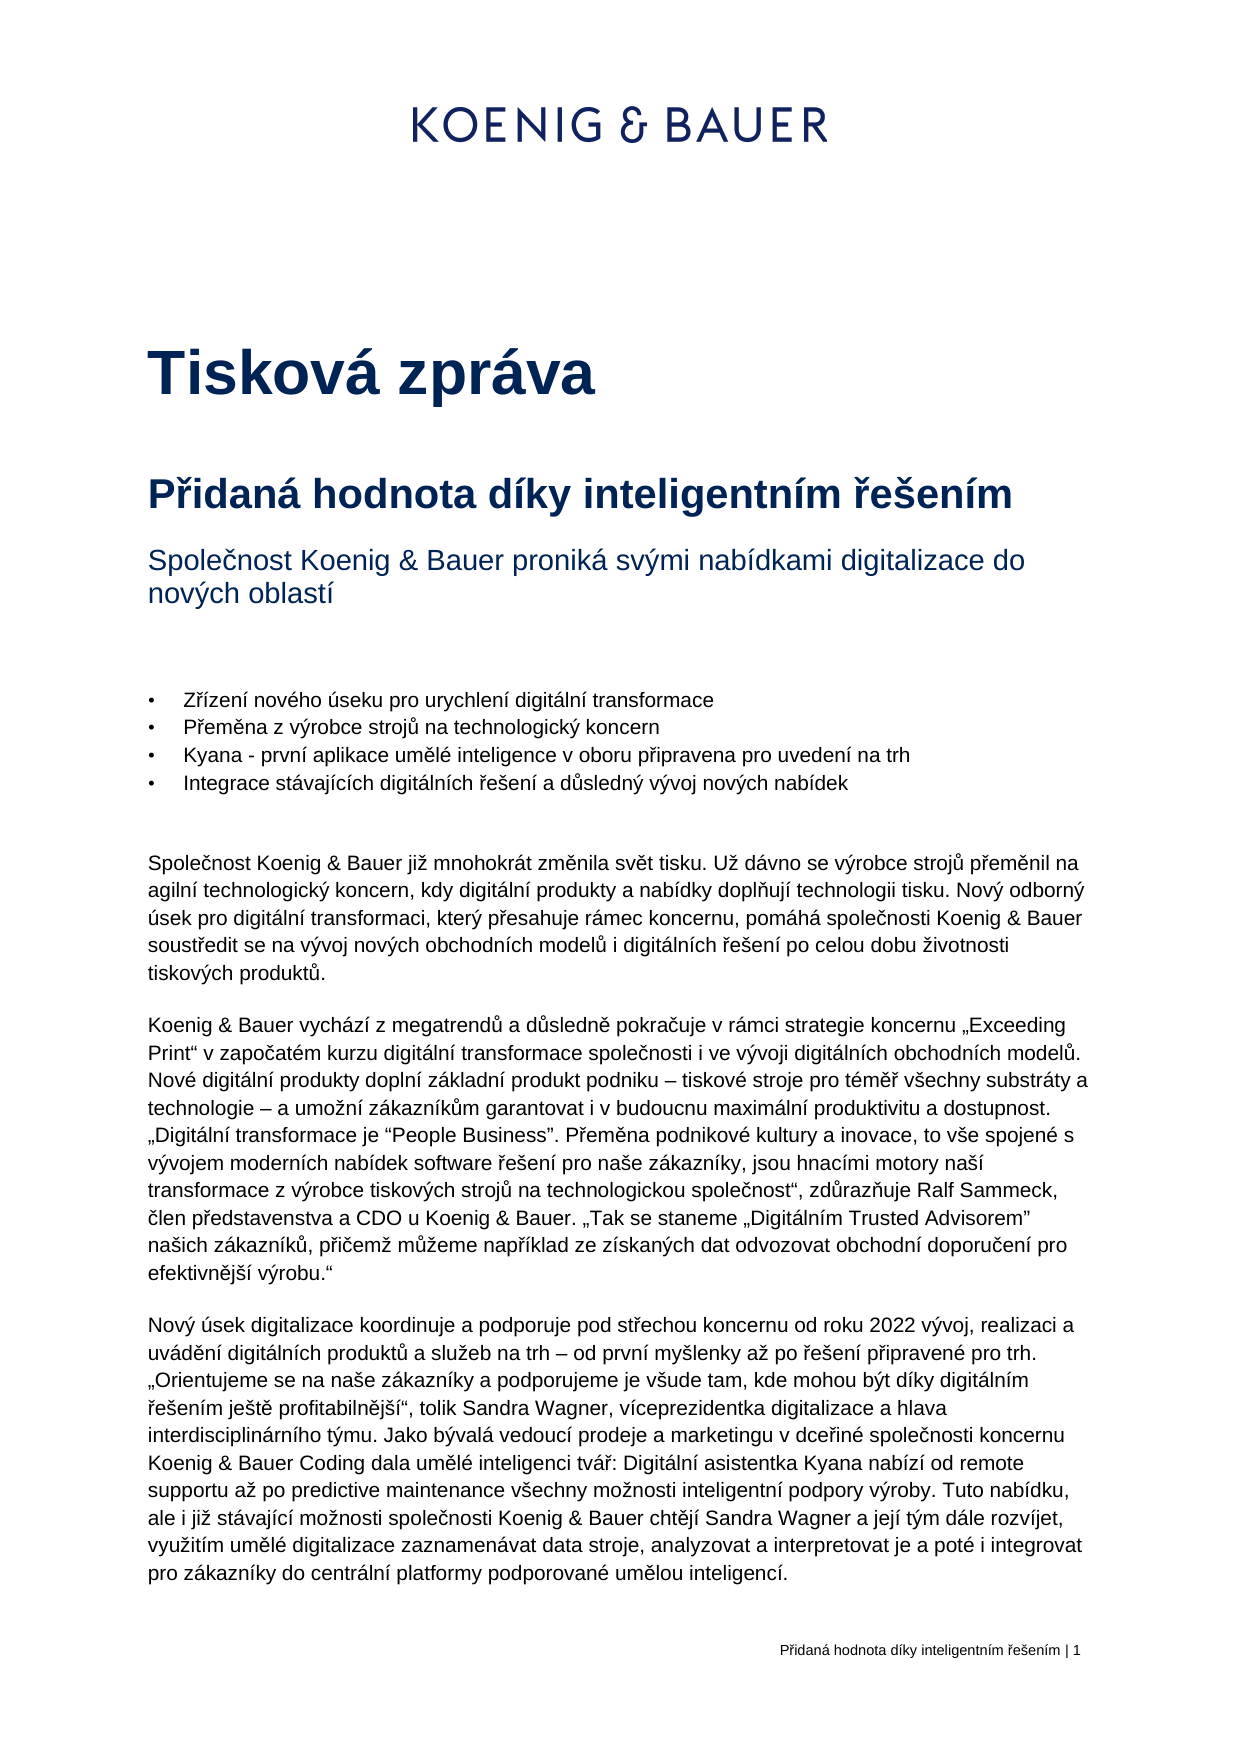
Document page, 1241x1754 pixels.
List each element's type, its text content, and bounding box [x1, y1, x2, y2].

subtitle Společnost Koenig & Bauer proniká svými nabídkami digitalizace do nových oblastí [148, 543, 1092, 610]
text Společnost Koenig & Bauer již mnohokrát změnila svět tisku. Už dávno se výrobce strojů přeměnil na agilní technologický koncern, kdy digitální produkty a nabídky doplňují technologii tisku. Nový odborný úsek pro digitální transformaci, který přesahuje rámec koncernu, pomáhá společnosti Koenig & Bauer soustředit se na vývoj nových obchodních modelů i digitálních řešení po celou dobu životnosti tiskových produktů. [148, 851, 1092, 985]
list Integrace stávajících digitálních řešení a důsledný vývoj nových nabídek [148, 771, 1092, 795]
picture [413, 106, 828, 143]
subtitle Přidaná hodnota díky inteligentním řešením [148, 470, 1092, 518]
list Zřízení nového úseku pro urychlení digitální transformace [148, 687, 1092, 712]
list Kyana - první aplikace umělé inteligence v oboru připravena pro uvedení na trh [148, 743, 1092, 767]
title Tisková zpráva [148, 336, 1092, 407]
list Přeměna z výrobce strojů na technologický koncern [148, 715, 1092, 739]
text Nový úsek digitalizace koordinuje a podporuje pod střechou koncernu od roku 2022 vývoj, realizaci a uvádění digitálních produktů a služeb na trh – od první myšlenky až po řešení připravené pro trh. „Orientujeme se na naše zákazníky a podporujeme je všude tam, kde mohou být díky digitálním řešením ještě profitabilnější“, tolik Sandra Wagner, víceprezidentka digitalizace a hlava interdisciplinárního týmu. Jako bývalá vedoucí prodeje a marketingu v dceřiné společnosti koncernu Koenig & Bauer Coding dala umělé inteligenci tvář: Digitální asistentka Kyana nabízí od remote supportu až po predictive maintenance všechny možnosti inteligentní podpory výroby. Tuto nabídku, ale i již stávající možnosti společnosti Koenig & Bauer chtějí Sandra Wagner a její tým dále rozvíjet, využitím umělé digitalizace zaznamenávat data stroje, analyzovat a interpretovat je a poté i integrovat pro zákazníky do centrální platformy podporované umělou inteligencí. [148, 1313, 1092, 1585]
text Koenig & Bauer vychází z megatrendů a důsledně pokračuje v rámci strategie koncernu „Exceeding Print“ v započatém kurzu digitální transformace společnosti i ve vývoji digitálních obchodních modelů. Nové digitální produkty doplní základní produkt podniku – tiskové stroje pro téměř všechny substráty a technologie – a umožní zákazníkům garantovat i v budoucnu maximální produktivitu a dostupnost. „Digitální transformace je “People Business”. Přeměna podnikové kultury a inovace, to vše spojené s vývojem moderních nabídek software řešení pro naše zákazníky, jsou hnacími motory naší transformace z výrobce tiskových strojů na technologickou společnost“, zdůrazňuje Ralf Sammeck, člen představenstva a CDO u Koenig & Bauer. „Tak se staneme „Digitálním Trusted Advisorem” našich zákazníků, přičemž můžeme například ze získaných dat odvozovat obchodní doporučení pro efektivnější výrobu.“ [148, 1013, 1092, 1285]
